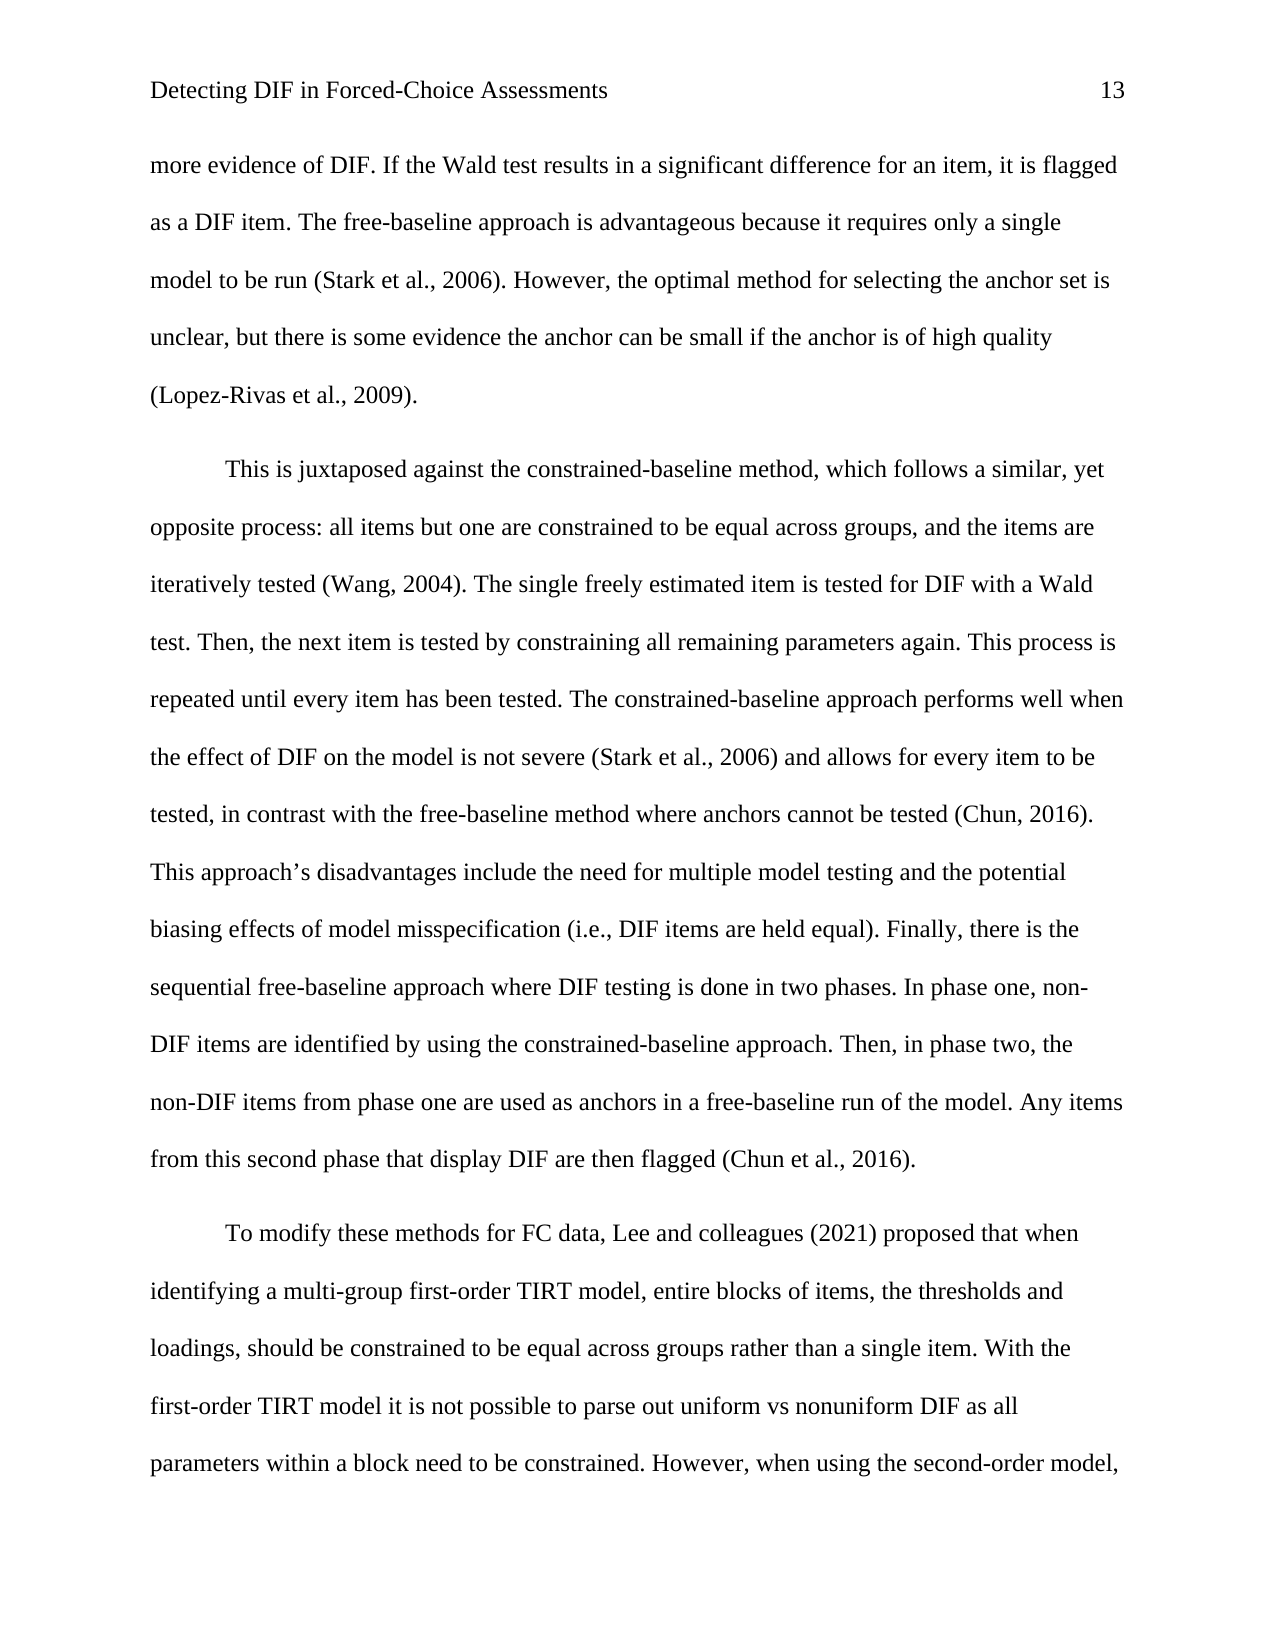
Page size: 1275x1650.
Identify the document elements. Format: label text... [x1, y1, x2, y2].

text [150, 1218, 1125, 1477]
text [150, 150, 1125, 409]
text This is juxtaposed against the constrained-baseline method, which follows a similar, yet opposite process: all items but one are constrained to be equal across groups, and the items are iteratively tested (Wang, 2004). The single freely estimated item is tested for DIF with a Wald test. Then, the next item is tested by constraining all remaining parameters again. This process is repeated until every item has been tested. The constrained-baseline approach performs well when the effect of DIF on the model is not severe (Stark et al., 2006) and allows for every item to be tested, in contrast with the free-baseline method where anchors cannot be tested (Chun, 2016). This approach’s disadvantages include the need for multiple model testing and the potential biasing effects of model misspecification (i.e., DIF items are held equal). Finally, there is the sequential free-baseline approach where DIF testing is done in two phases. In phase one, non-DIF items are identified by using the constrained-baseline approach. Then, in phase two, the non-DIF items from phase one are used as anchors in a free-baseline run of the model. Any items from this second phase that display DIF are then flagged (Chun et al., 2016). [150, 454, 1125, 1173]
